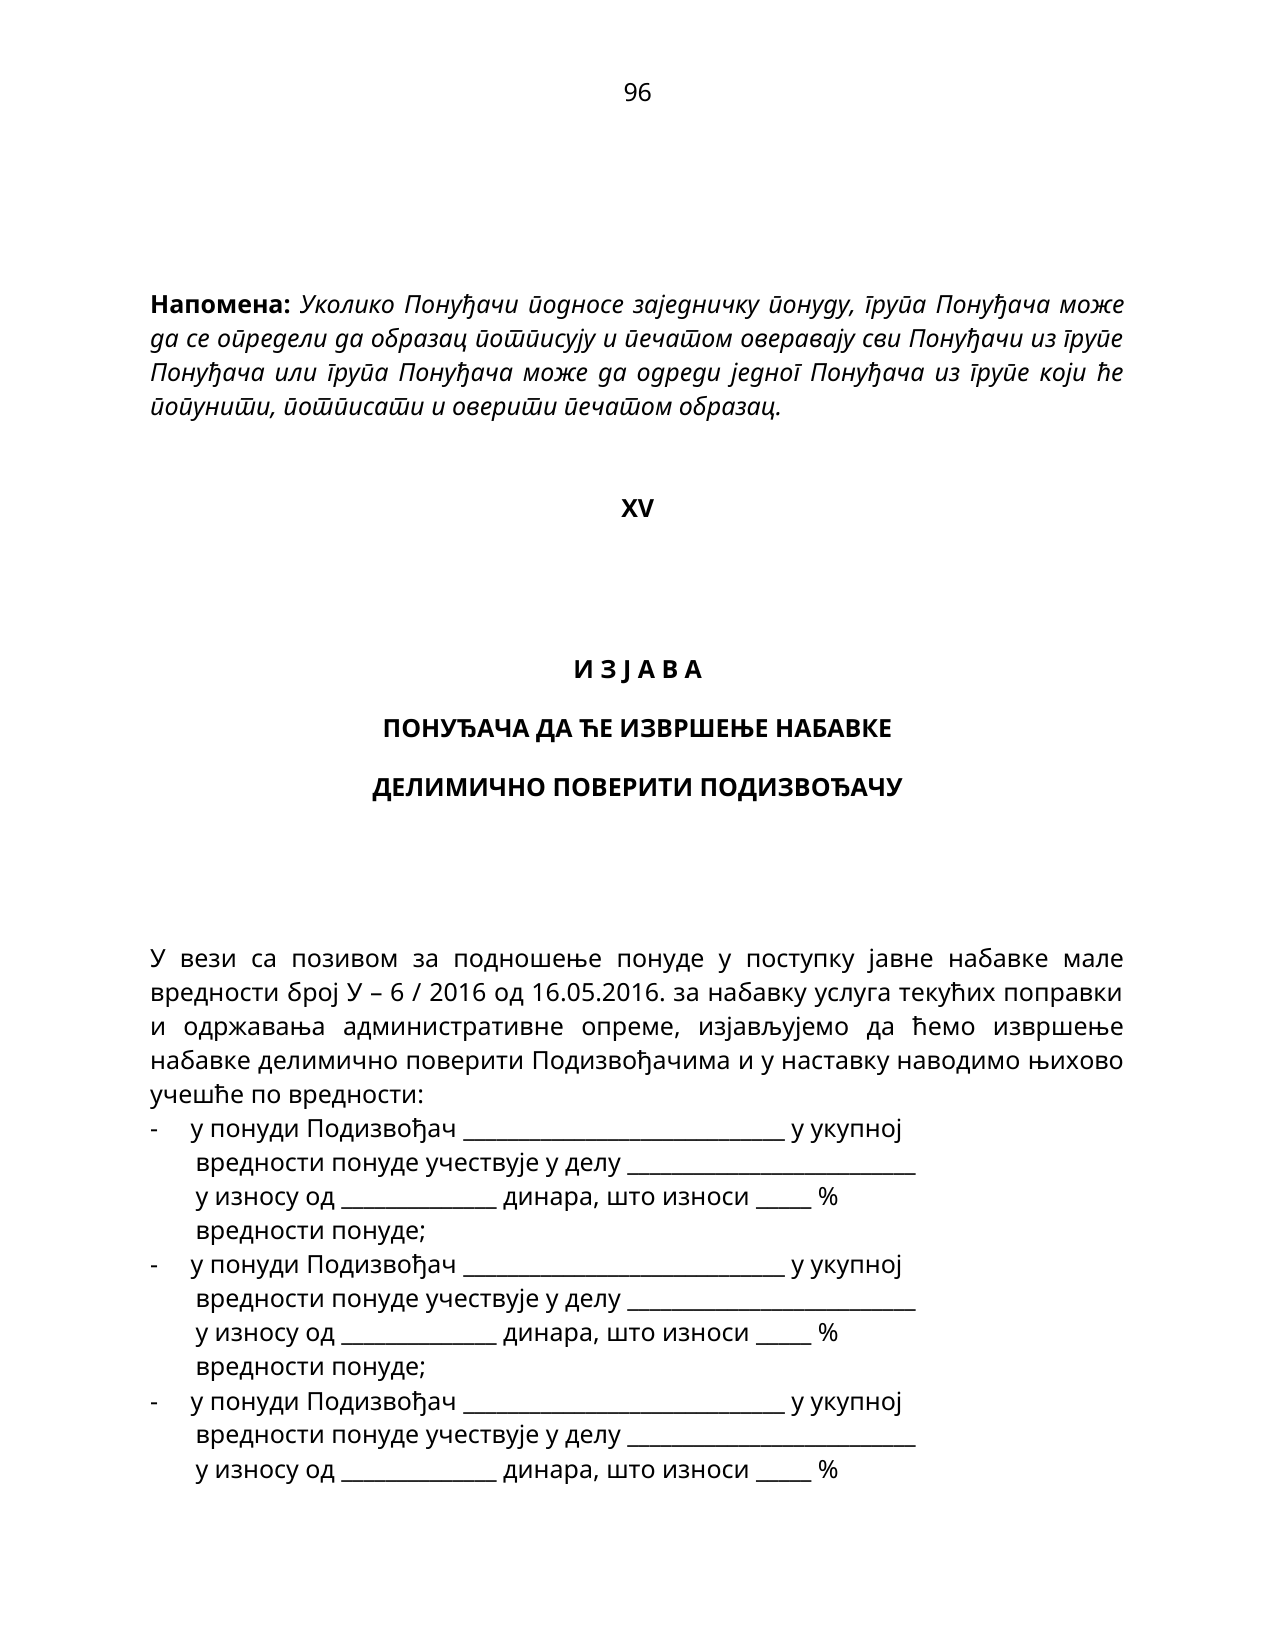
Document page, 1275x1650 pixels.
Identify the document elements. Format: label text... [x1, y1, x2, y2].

text - у понуди Подизвођач _____________________________ у укупној [150, 1111, 1125, 1145]
text у износу од ______________ динара, што износи _____ % [150, 1315, 1125, 1349]
text Напомена: Уколико Понуђачи подносе заједничку понуду, група Понуђача може да се определи да образац потписују и печатом оверавају сви Понуђачи из групе Понуђача или група Понуђача може да одреди једног Понуђача из групе који ће попунити, потписати и оверити печатом образац. [150, 286, 1125, 422]
text вредности понуде; [150, 1213, 1125, 1247]
text вредности понуде учествује у делу __________________________ [150, 1417, 1125, 1451]
text XV [150, 491, 1125, 525]
text ДЕЛИМИЧНО ПОВЕРИТИ ПОДИЗВОЂАЧУ [150, 770, 1125, 804]
text ПОНУЂАЧА ДА ЋЕ ИЗВРШЕЊЕ НАБАВКЕ [150, 711, 1125, 745]
text у износу од ______________ динара, што износи _____ % [150, 1451, 1125, 1485]
text вредности понуде; [150, 1349, 1125, 1383]
text У вези са позивом за подношење понуде у поступку јавне набавке мале вредности број У – 6 / 2016 од 16.05.2016. за набавку услуга текућих поправки и одржавања административне опреме, изјављујемо да ћемо извршење набавке делимично поверити Подизвођачима и у наставку наводимо њихово учешће по вредности: [150, 940, 1125, 1111]
text вредности понуде учествује у делу __________________________ [150, 1145, 1125, 1179]
text вредности понуде учествује у делу __________________________ [150, 1281, 1125, 1315]
text - у понуди Подизвођач _____________________________ у укупној [150, 1247, 1125, 1281]
text И З Ј А В А [150, 652, 1125, 686]
text - у понуди Подизвођач _____________________________ у укупној [150, 1383, 1125, 1417]
text у износу од ______________ динара, што износи _____ % [150, 1179, 1125, 1213]
